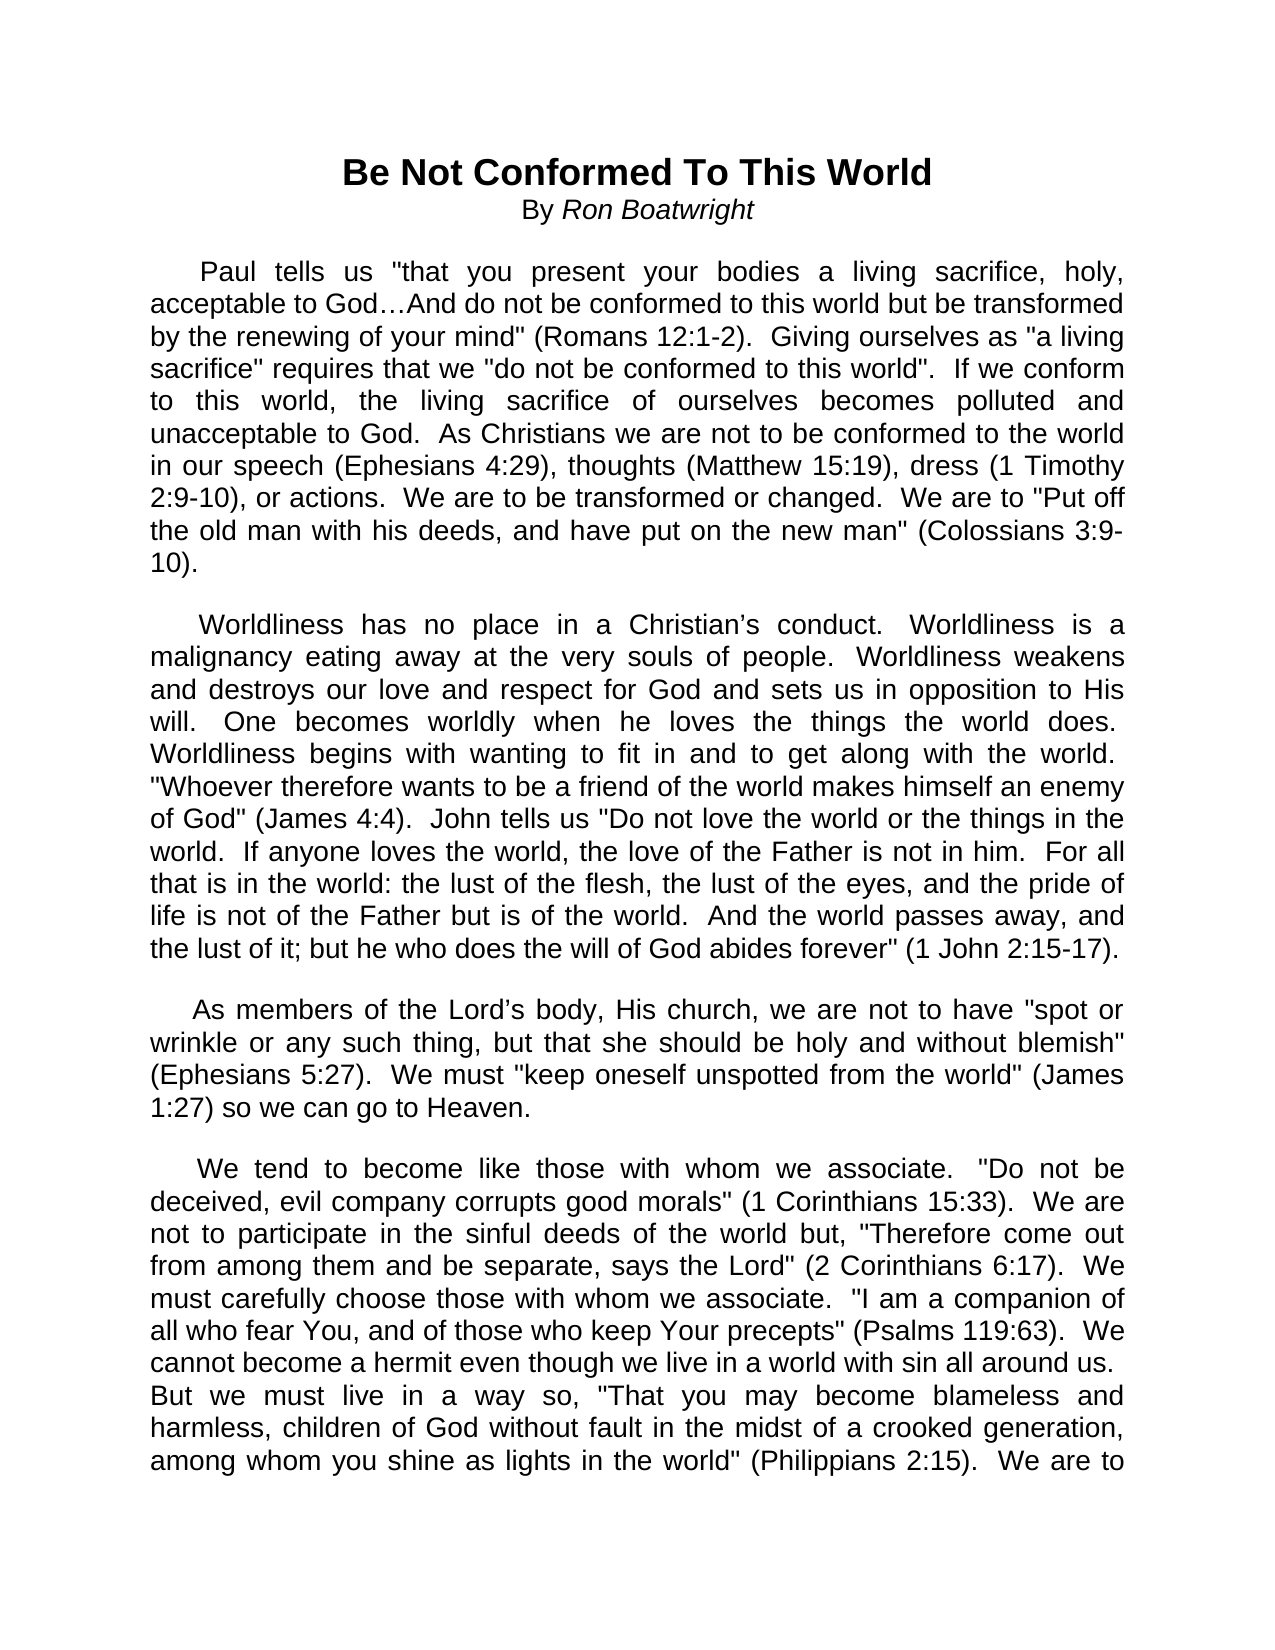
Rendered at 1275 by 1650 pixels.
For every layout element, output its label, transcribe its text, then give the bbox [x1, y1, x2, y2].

text Worldliness has no place in a Christian’s conduct. Worldliness is a malignancy eating away at the very souls of people. Worldliness weakens and destroys our love and respect for God and sets us in opposition to His will. One becomes worldly when he loves the things the world does. Worldliness begins with wanting to fit in and to get along with the world. "Whoever therefore wants to be a friend of the world makes himself an enemy of God" (James 4:4). John tells us "Do not love the world or the things in the world. If anyone loves the world, the love of the Father is not in him. For all that is in the world: the lust of the flesh, the lust of the eyes, and the pride of life is not of the Father but is of the world. And the world passes away, and the lust of it; but he who does the will of God abides forever" (1 John 2:15-17). [150, 608, 1125, 964]
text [150, 1152, 1125, 1476]
text Paul tells us "that you present your bodies a living sacrifice, holy, acceptable to God…And do not be conformed to this world but be transformed by the renewing of your mind" (Romans 12:1-2). Giving ourselves as "a living sacrifice" requires that we "do not be conformed to this world". If we conform to this world, the living sacrifice of ourselves becomes polluted and unacceptable to God. As Christians we are not to be conformed to the world in our speech (Ephesians 4:29), thoughts (Matthew 15:19), dress (1 Timothy 2:9-10), or actions. We are to be transformed or changed. We are to "Put off the old man with his deeds, and have put on the new man" (Colossians 3:9-10). [150, 255, 1125, 579]
text As members of the Lord’s body, His church, we are not to have "spot or wrinkle or any such thing, but that she should be holy and without blemish" (Ephesians 5:27). We must "keep oneself unspotted from the world" (James 1:27) so we can go to Heaven. [150, 993, 1125, 1123]
text Be Not Conformed To This World By Ron Boatwright [150, 150, 1125, 226]
